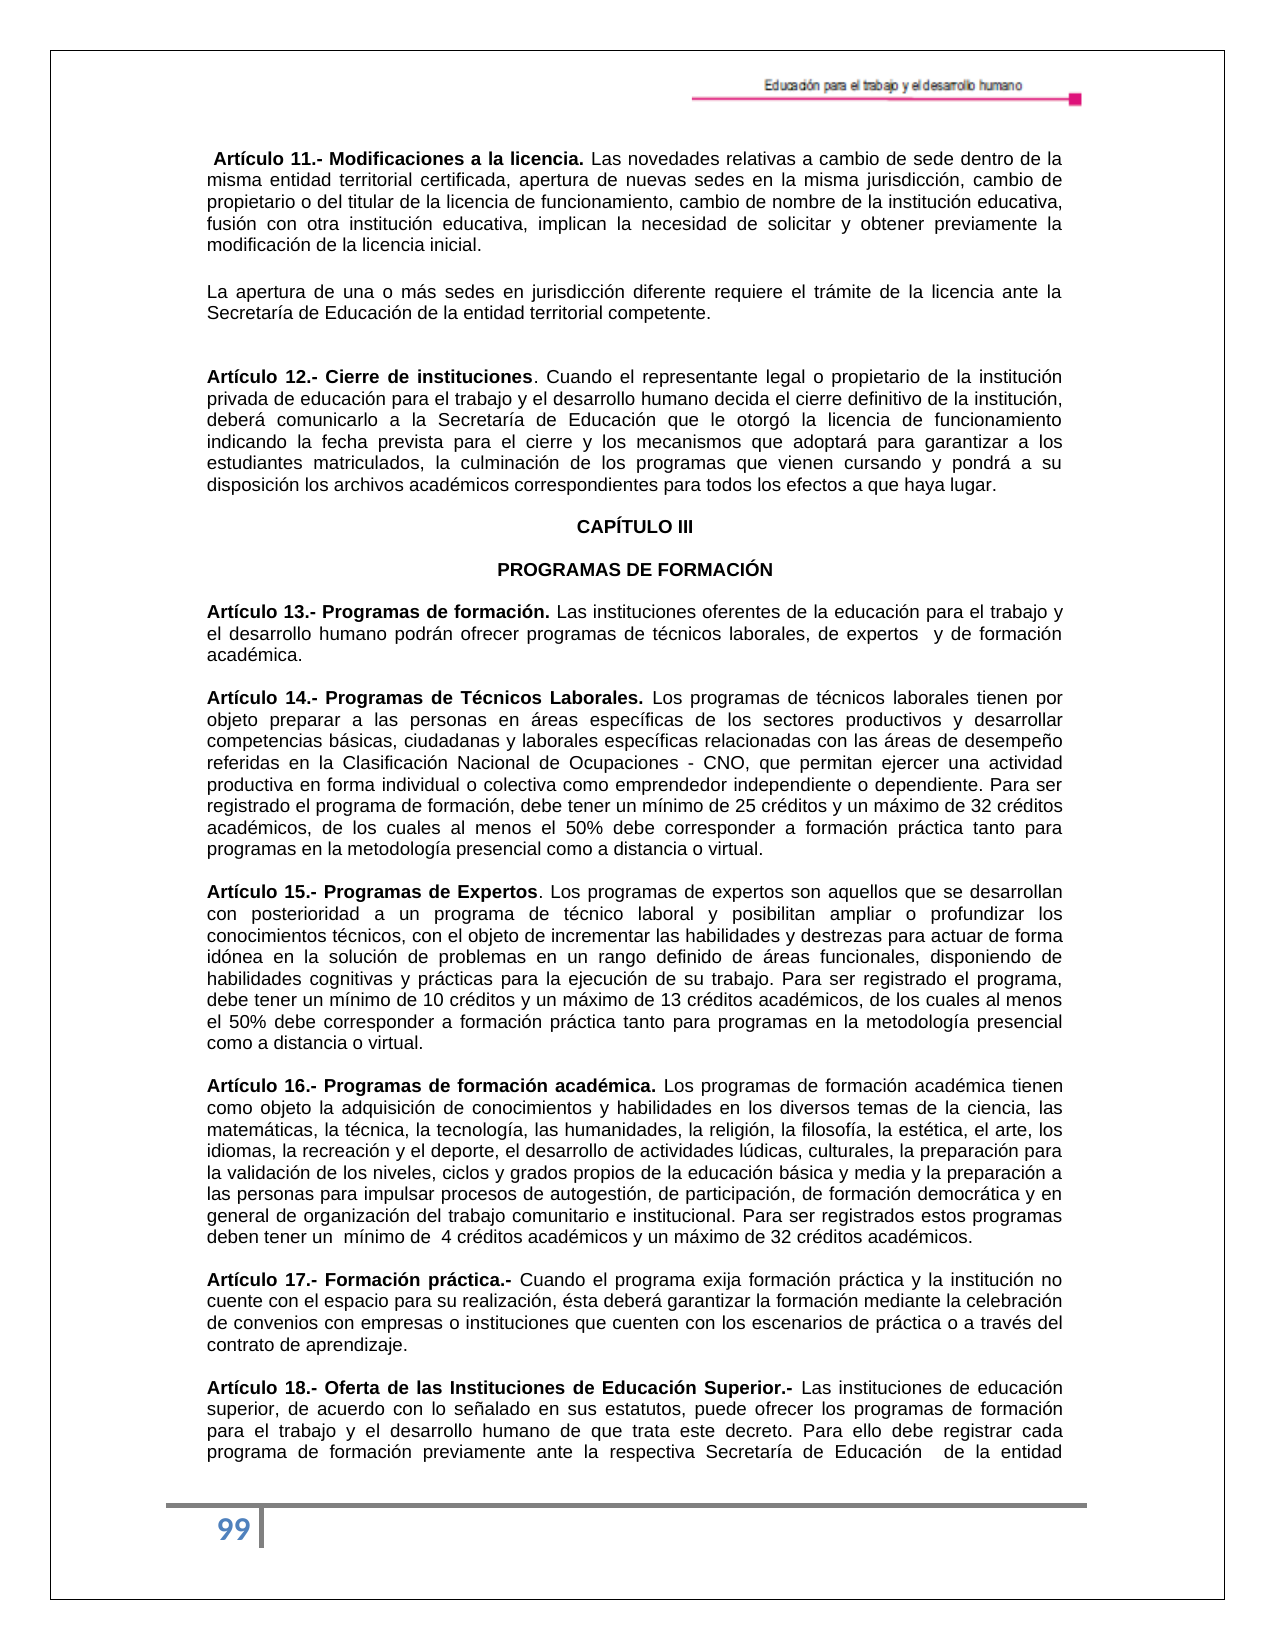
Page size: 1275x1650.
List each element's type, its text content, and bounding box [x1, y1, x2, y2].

text La apertura de una o más sedes en jurisdicción diferente requiere el trámite de la licencia ante la Secretaría de Educación de la entidad territorial competente. [207, 280, 1063, 323]
text Artículo 12.- Cierre de instituciones. Cuando el representante legal o propietario de la institución privada de educación para el trabajo y el desarrollo humano decida el cierre definitivo de la institución, deberá comunicarlo a la Secretaría de Educación que le otorgó la licencia de funcionamiento indicando la fecha prevista para el cierre y los mecanismos que adoptará para garantizar a los estudiantes matriculados, la culminación de los programas que vienen cursando y pondrá a su disposición los archivos académicos correspondientes para todos los efectos a que haya lugar. [207, 366, 1063, 495]
text Artículo 13.- Programas de formación. Las instituciones oferentes de la educación para el trabajo y el desarrollo humano podrán ofrecer programas de técnicos laborales, de expertos y de formación académica. [207, 601, 1063, 666]
text Artículo 16.- Programas de formación académica. Los programas de formación académica tienen como objeto la adquisición de conocimientos y habilidades en los diversos temas de la ciencia, las matemáticas, la técnica, la tecnología, las humanidades, la religión, la filosofía, la estética, el arte, los idiomas, la recreación y el deporte, el desarrollo de actividades lúdicas, culturales, la preparación para la validación de los niveles, ciclos y grados propios de la educación básica y media y la preparación a las personas para impulsar procesos de autogestión, de participación, de formación democrática y en general de organización del trabajo comunitario e institucional. Para ser registrados estos programas deben tener un mínimo de 4 créditos académicos y un máximo de 32 créditos académicos. [207, 1075, 1063, 1248]
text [207, 1376, 1063, 1463]
picture [691, 73, 1098, 116]
text PROGRAMAS DE FORMACIÓN [207, 558, 1063, 580]
text Artículo 11.- Modificaciones a la licencia. Las novedades relativas a cambio de sede dentro de la misma entidad territorial certificada, apertura de nuevas sedes en la misma jurisdicción, cambio de propietario o del titular de la licencia de funcionamiento, cambio de nombre de la institución educativa, fusión con otra institución educativa, implican la necesidad de solicitar y obtener previamente la modificación de la licencia inicial. [207, 148, 1063, 255]
text Artículo 15.- Programas de Expertos. Los programas de expertos son aquellos que se desarrollan con posterioridad a un programa de técnico laboral y posibilitan ampliar o profundizar los conocimientos técnicos, con el objeto de incrementar las habilidades y destrezas para actuar de forma idónea en la solución de problemas en un rango definido de áreas funcionales, disponiendo de habilidades cognitivas y prácticas para la ejecución de su trabajo. Para ser registrado el programa, debe tener un mínimo de 10 créditos y un máximo de 13 créditos académicos, de los cuales al menos el 50% debe corresponder a formación práctica tanto para programas en la metodología presencial como a distancia o virtual. [207, 881, 1063, 1054]
text Artículo 17.- Formación práctica.- Cuando el programa exija formación práctica y la institución no cuente con el espacio para su realización, ésta deberá garantizar la formación mediante la celebración de convenios con empresas o instituciones que cuenten con los escenarios de práctica o a través del contrato de aprendizaje. [207, 1269, 1063, 1355]
text CAPÍTULO III [207, 516, 1063, 538]
text Artículo 14.- Programas de Técnicos Laborales. Los programas de técnicos laborales tienen por objeto preparar a las personas en áreas específicas de los sectores productivos y desarrollar competencias básicas, ciudadanas y laborales específicas relacionadas con las áreas de desempeño referidas en la Clasificación Nacional de Ocupaciones - CNO, que permitan ejercer una actividad productiva en forma individual o colectiva como emprendedor independiente o dependiente. Para ser registrado el programa de formación, debe tener un mínimo de 25 créditos y un máximo de 32 créditos académicos, de los cuales al menos el 50% debe corresponder a formación práctica tanto para programas en la metodología presencial como a distancia o virtual. [207, 687, 1063, 860]
